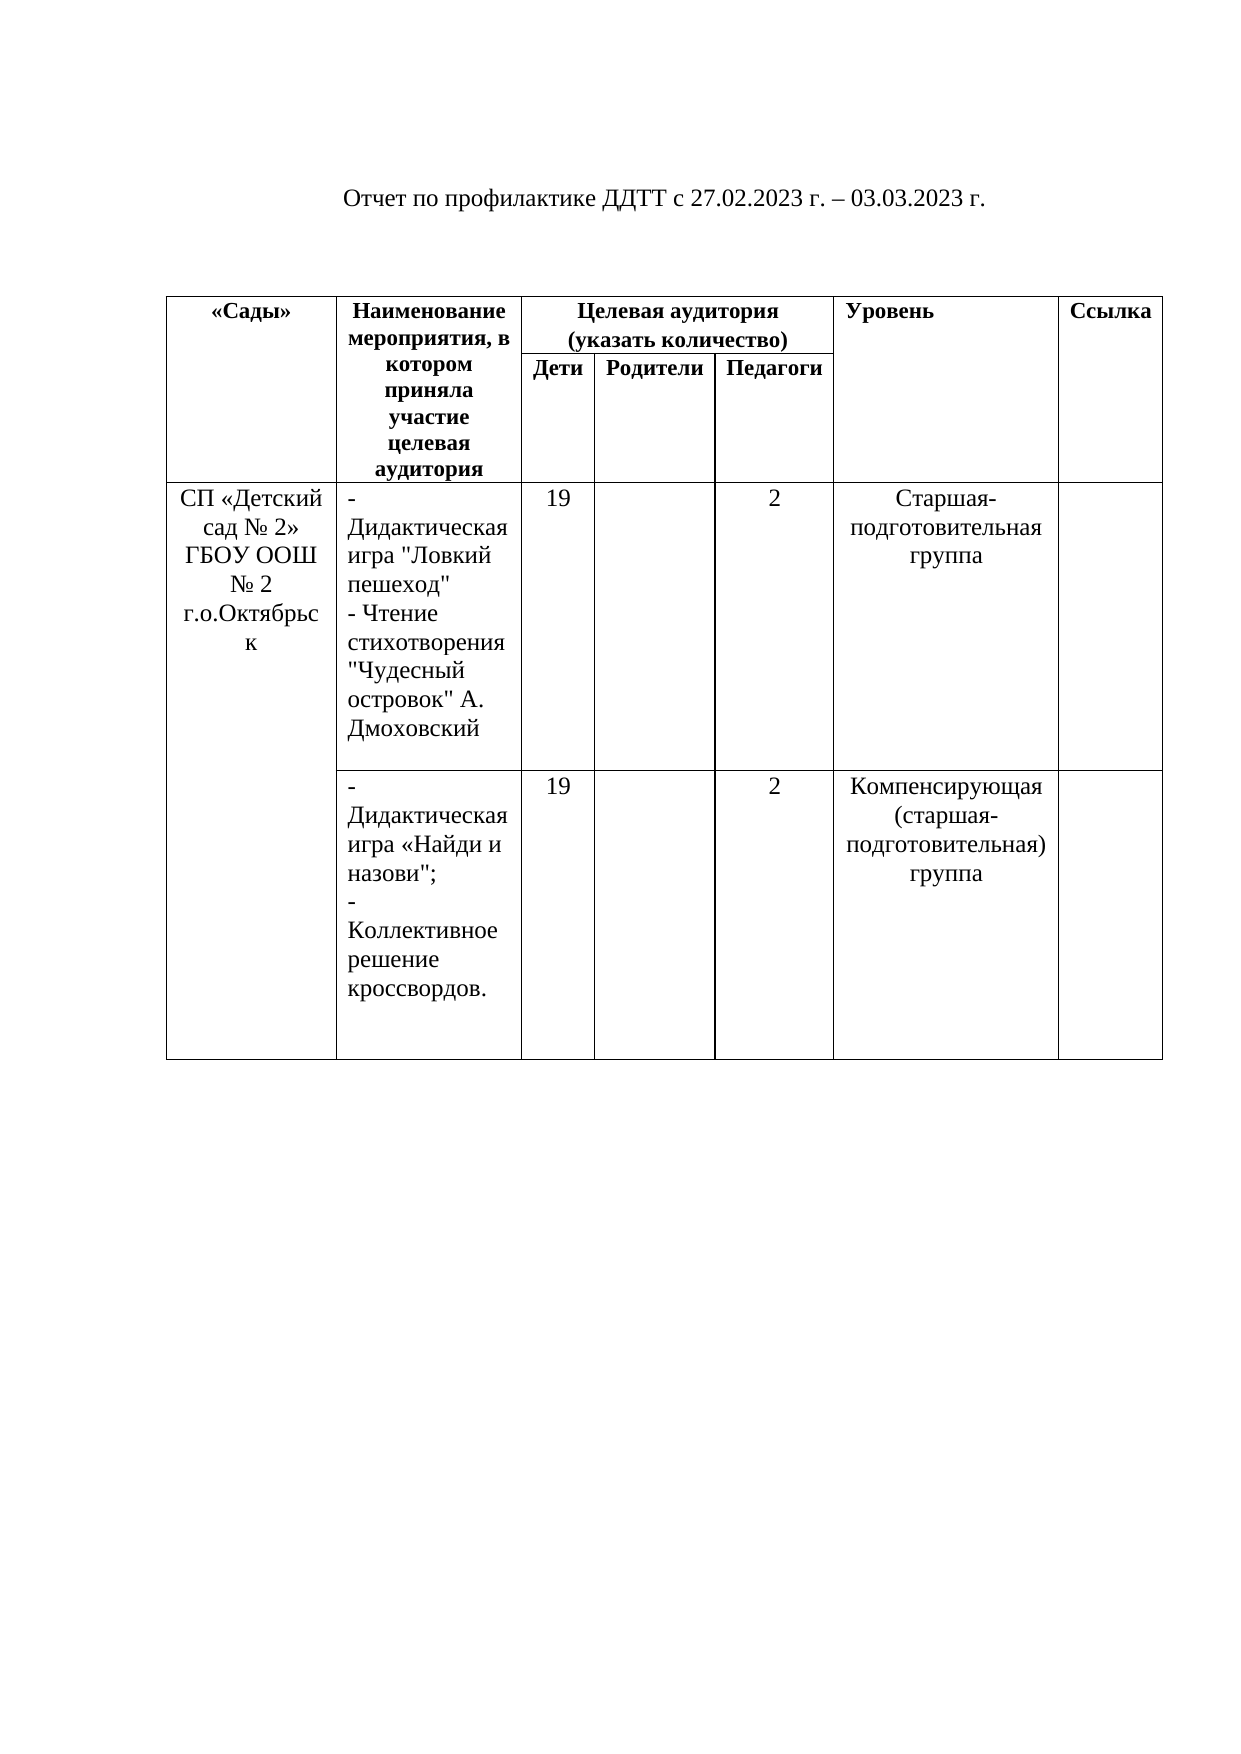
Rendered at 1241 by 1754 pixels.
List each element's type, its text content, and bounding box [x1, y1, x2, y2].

table_header Наименование мероприятия, в котором приняла участие целевая аудитория [337, 297, 521, 482]
table_header Уровень [834, 297, 1058, 482]
table_cell 19 [522, 483, 594, 770]
table_cell [1059, 483, 1162, 770]
table_cell Родители [595, 354, 714, 482]
table_cell Дети [522, 354, 594, 482]
table_header Ссылка [1059, 297, 1162, 482]
table_cell Педагоги [716, 354, 833, 482]
table_cell [595, 771, 714, 1059]
table_cell [595, 483, 714, 770]
table_cell [1059, 771, 1162, 1059]
table_header «Сады» [167, 297, 336, 482]
table_cell 19 [522, 771, 594, 1059]
text Отчет по профилактике ДДТТ с 27.02.2023 г. – 03.03.2023 г. [177, 183, 1152, 212]
table_cell - Дидактическая игра «Найди и назови"; - Коллективное решение кроссвордов. [337, 771, 521, 1059]
table_header Целевая аудитория (указать количество) [522, 297, 833, 353]
table_cell - Дидактическая игра "Ловкий пешеход" - Чтение стихотворения "Чудесный островок" А. Дмоховский [337, 483, 521, 770]
table_cell 2 [716, 771, 833, 1059]
table_cell СП «Детский сад № 2» ГБОУ ООШ № 2 г.о.Октябрьск [167, 483, 336, 1059]
table_cell Компенсирующая (старшая-подготовительная) группа [834, 771, 1058, 1059]
table_cell Старшая- подготовительная группа [834, 483, 1058, 770]
table_cell 2 [716, 483, 833, 770]
